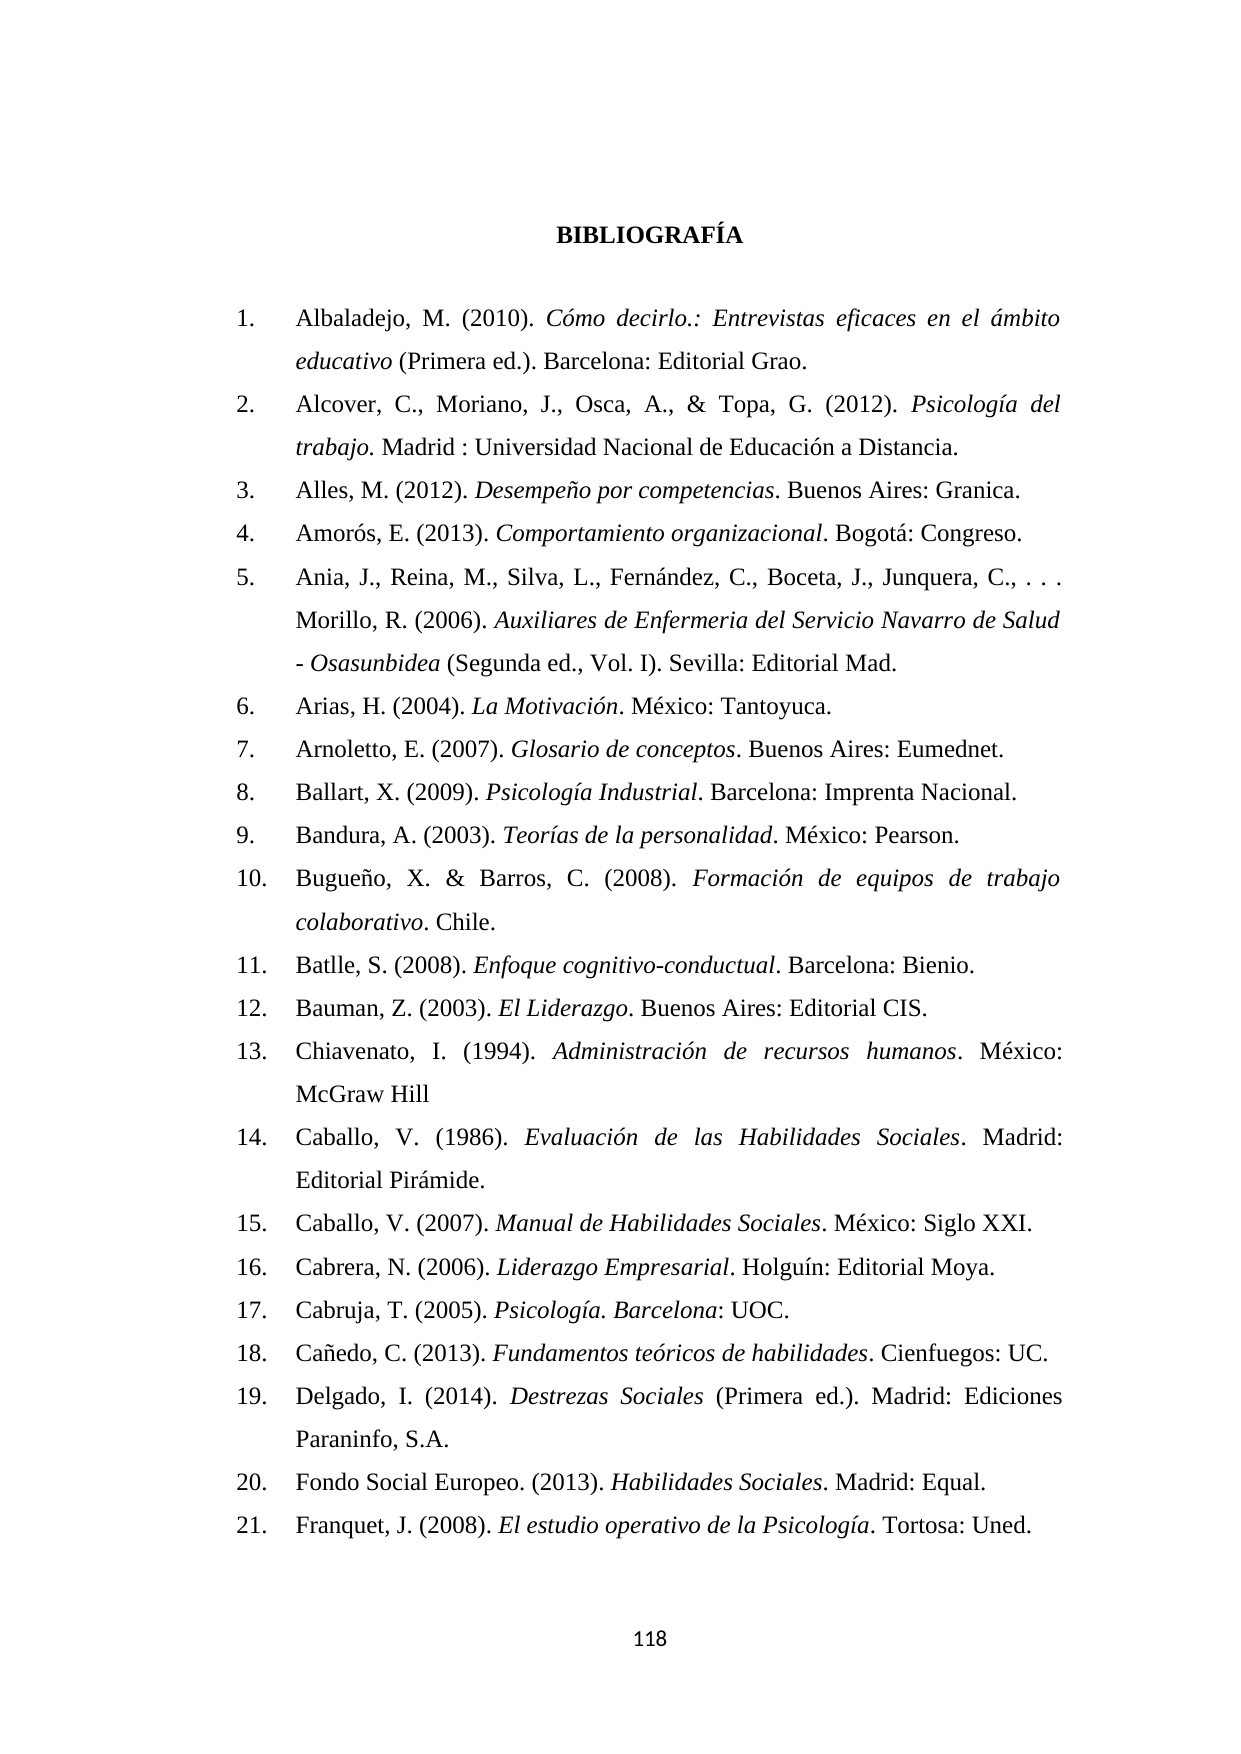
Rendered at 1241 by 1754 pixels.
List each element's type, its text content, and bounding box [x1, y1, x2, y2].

list Caballo, V. (1986). Evaluación de las Habilidades Sociales. Madrid: Editorial Pirámide. [236, 1122, 1063, 1194]
list Arnoletto, E. (2007). Glosario de conceptos. Buenos Aires: Eumednet. [236, 734, 1063, 763]
list Ania, J., Reina, M., Silva, L., Fernández, C., Boceta, J., Junquera, C., . . . Morillo, R. (2006). Auxiliares de Enfermeria del Servicio Navarro de Salud - Osasunbidea (Segunda ed., Vol. I). Sevilla: Editorial Mad. [236, 562, 1063, 677]
list Delgado, I. (2014). Destrezas Sociales (Primera ed.). Madrid: Ediciones Paraninfo, S.A. [236, 1381, 1063, 1453]
list Albaladejo, M. (2010). Cómo decirlo.: Entrevistas eficaces en el ámbito educativo (Primera ed.). Barcelona: Editorial Grao. [236, 303, 1063, 375]
list Fondo Social Europeo. (2013). Habilidades Sociales. Madrid: Equal. [236, 1467, 1063, 1496]
list Franquet, J. (2008). El estudio operativo de la Psicología. Tortosa: Uned. [236, 1510, 1063, 1539]
list Amorós, E. (2013). Comportamiento organizacional. Bogotá: Congreso. [236, 518, 1063, 547]
list Bugueño, X. & Barros, C. (2008). Formación de equipos de trabajo colaborativo. Chile. [236, 863, 1063, 935]
list Cabruja, T. (2005). Psicología. Barcelona: UOC. [236, 1295, 1063, 1323]
list Chiavenato, I. (1994). Administración de recursos humanos. México: McGraw Hill [236, 1036, 1063, 1108]
list Cañedo, C. (2013). Fundamentos teóricos de habilidades. Cienfuegos: UC. [236, 1338, 1063, 1367]
list Bandura, A. (2003). Teorías de la personalidad. México: Pearson. [236, 820, 1063, 849]
list Alles, M. (2012). Desempeño por competencias. Buenos Aires: Granica. [236, 475, 1063, 504]
list Cabrera, N. (2006). Liderazgo Empresarial. Holguín: Editorial Moya. [236, 1252, 1063, 1280]
list Alcover, C., Moriano, J., Osca, A., & Topa, G. (2012). Psicología del trabajo. Madrid : Universidad Nacional de Educación a Distancia. [236, 389, 1063, 461]
subtitle BIBLIOGRAFÍA [236, 220, 1063, 249]
list Arias, H. (2004). La Motivación. México: Tantoyuca. [236, 691, 1063, 720]
list Batlle, S. (2008). Enfoque cognitivo-conductual. Barcelona: Bienio. [236, 950, 1063, 978]
list Bauman, Z. (2003). El Liderazgo. Buenos Aires: Editorial CIS. [236, 993, 1063, 1022]
list Caballo, V. (2007). Manual de Habilidades Sociales. México: Siglo XXI. [236, 1208, 1063, 1237]
list Ballart, X. (2009). Psicología Industrial. Barcelona: Imprenta Nacional. [236, 777, 1063, 806]
